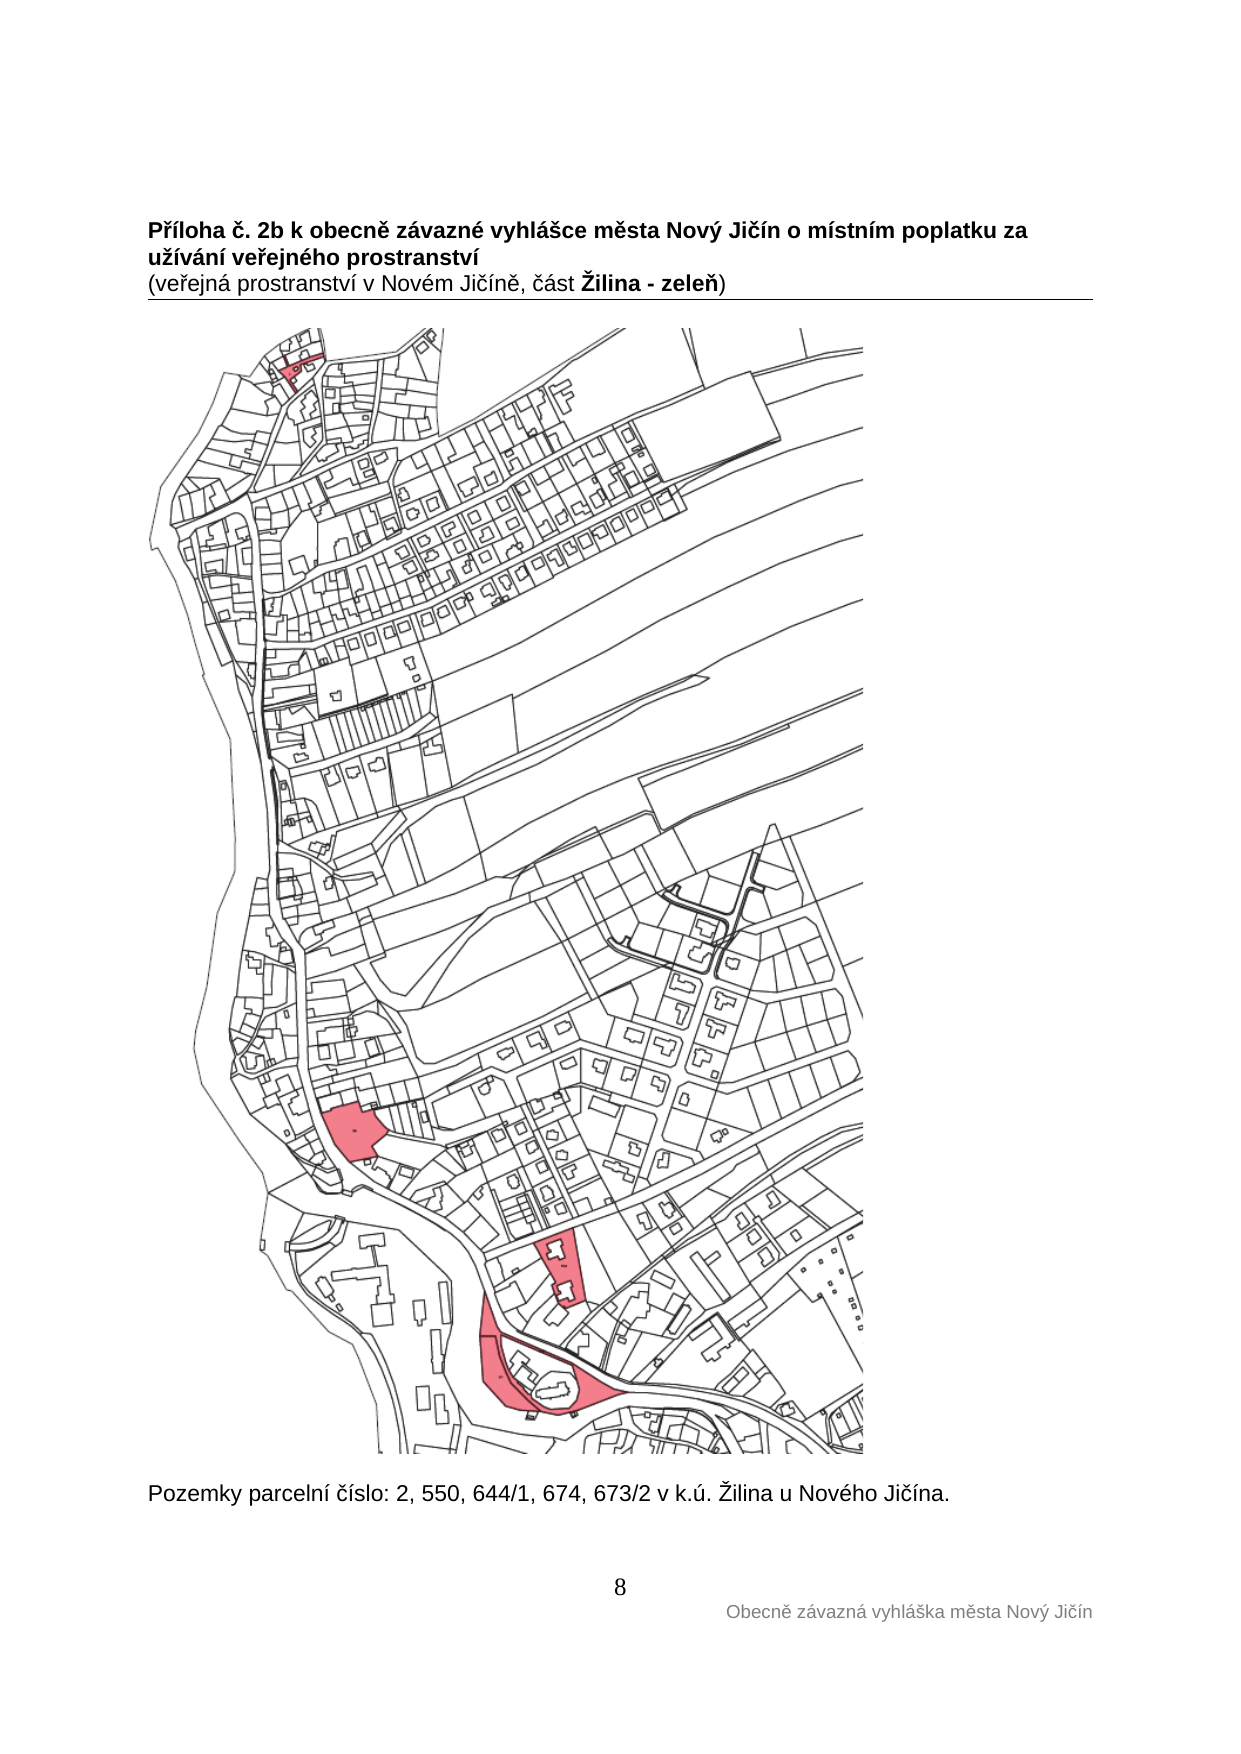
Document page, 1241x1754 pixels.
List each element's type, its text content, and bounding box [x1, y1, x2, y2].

text Příloha č. 2b k obecně závazné vyhlášce města Nový Jičín o místním poplatku za užívání veřejného prostranství [148, 217, 1093, 270]
text Pozemky parcelní číslo: 2, 550, 644/1, 674, 673/2 v k.ú. Žilina u Nového Jičína. [148, 1480, 1093, 1507]
picture [147, 328, 864, 1454]
text (veřejná prostranství v Novém Jičíně, část Žilina - zeleň) [148, 270, 1093, 299]
